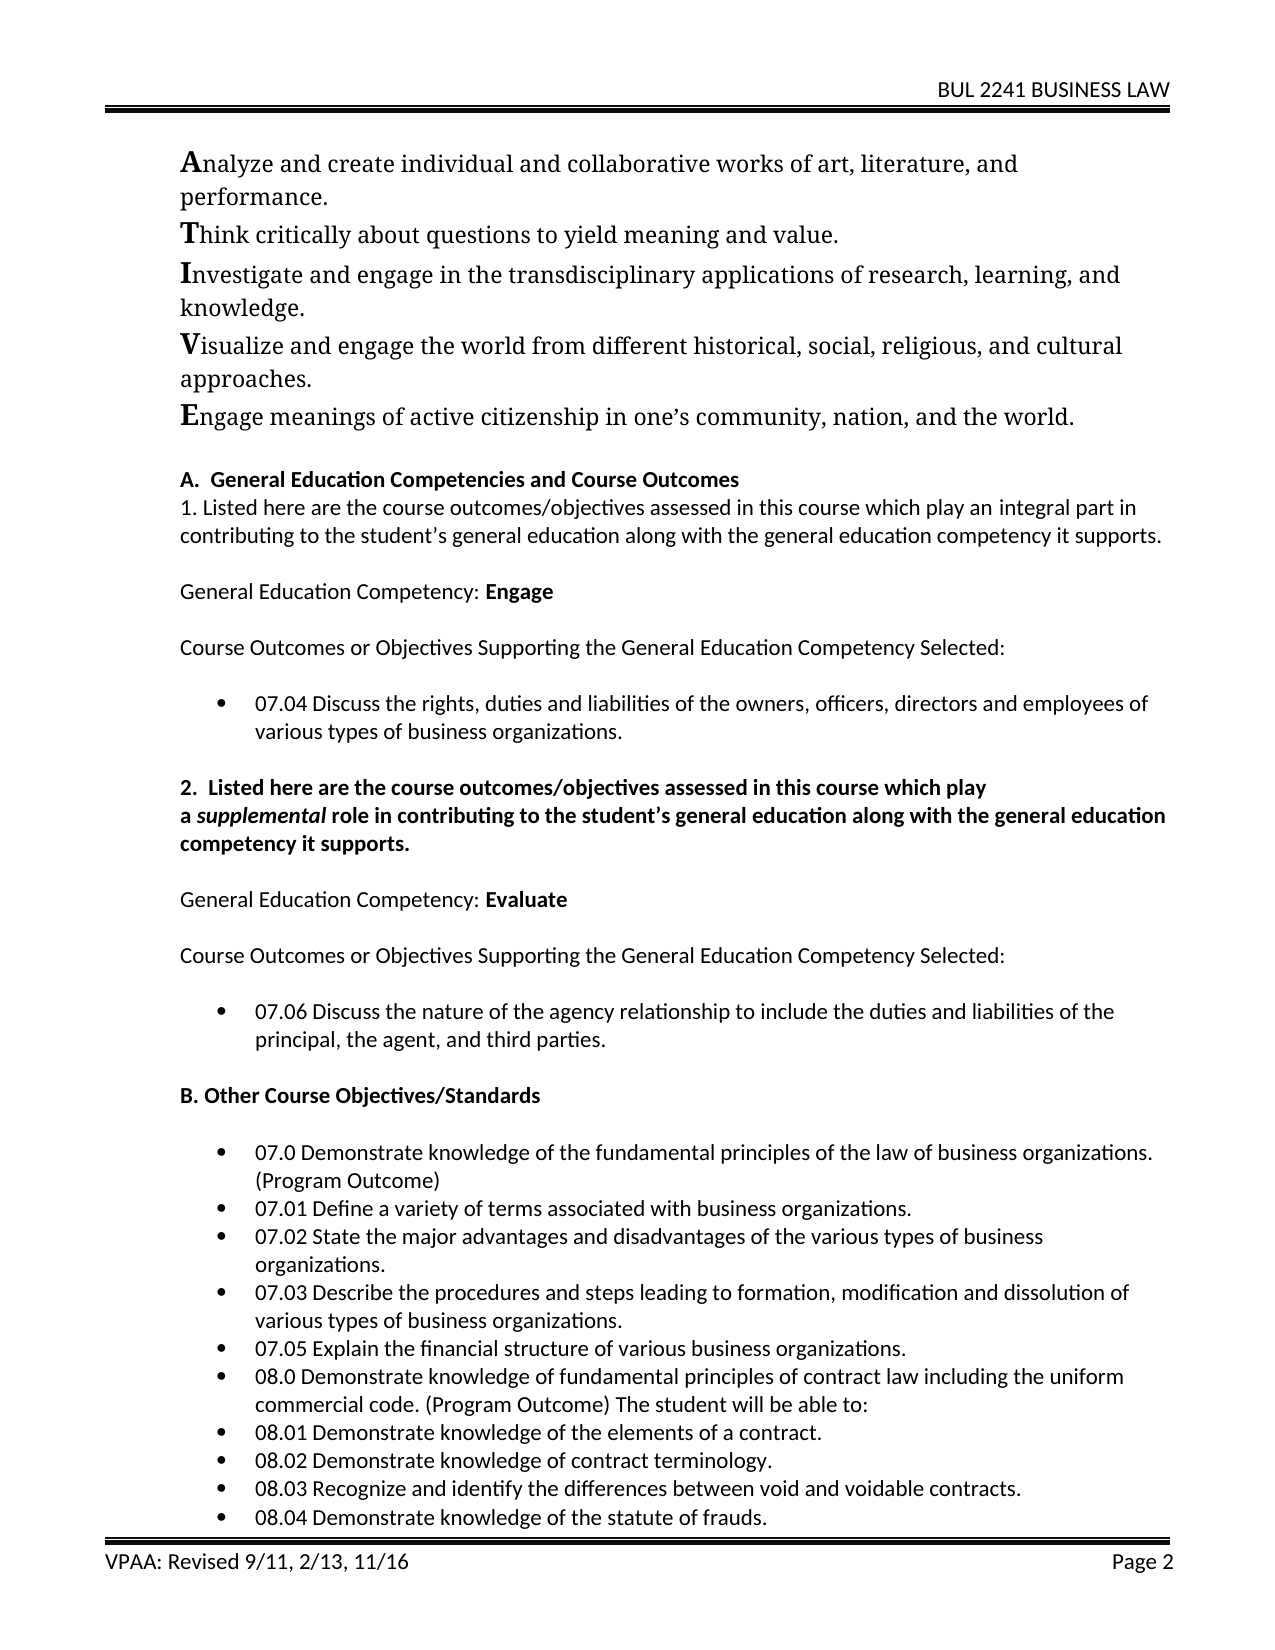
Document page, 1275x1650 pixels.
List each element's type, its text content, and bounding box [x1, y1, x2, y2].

list 07.04 Discuss the rights, duties and liabilities of the owners, officers, directors and employees of various types of business organizations. [217, 689, 1170, 745]
list 07.05 Explain the financial structure of various business organizations. [217, 1334, 1170, 1362]
text B. Other Course Objectives/Standards [105, 1082, 1170, 1109]
text Analyze and create individual and collaborative works of art, literature, and performance. [180, 142, 1170, 213]
text Course Outcomes or Objectives Supporting the General Education Competency Selected: [105, 941, 1170, 969]
list 07.01 Define a variety of terms associated with business organizations. [217, 1194, 1170, 1222]
list 07.0 Demonstrate knowledge of the fundamental principles of the law of business organizations. (Program Outcome) [217, 1138, 1170, 1194]
text General Education Competency: Evaluate [105, 885, 1170, 913]
text 2. Listed here are the course outcomes/objectives assessed in this course which play a supplemental role in contributing to the student’s general education along with the general education competency it supports. [180, 773, 1170, 857]
text Engage meanings of active citizenship in one’s community, nation, and the world. [180, 394, 1170, 434]
list 08.02 Demonstrate knowledge of contract terminology. [217, 1447, 1170, 1474]
text Investigate and engage in the transdisciplinary applications of research, learning, and knowledge. [180, 252, 1170, 323]
list 07.02 State the major advantages and disadvantages of the various types of business organizations. [217, 1222, 1170, 1278]
text A. General Education Competencies and Course Outcomes [105, 465, 1170, 493]
text General Education Competency: Engage [105, 577, 1170, 605]
list 07.06 Discuss the nature of the agency relationship to include the duties and liabilities of the principal, the agent, and third parties. [217, 997, 1170, 1053]
list 08.04 Demonstrate knowledge of the statute of frauds. [217, 1503, 1170, 1531]
list 08.01 Demonstrate knowledge of the elements of a contract. [217, 1418, 1170, 1447]
text Course Outcomes or Objectives Supporting the General Education Competency Selected: [105, 633, 1170, 661]
text 1. Listed here are the course outcomes/objectives assessed in this course which play an integral part in contributing to the student’s general education along with the general education competency it supports. [180, 493, 1170, 549]
list 08.0 Demonstrate knowledge of fundamental principles of contract law including the uniform commercial code. (Program Outcome) The student will be able to: [217, 1362, 1170, 1418]
text Visualize and engage the world from different historical, social, religious, and cultural approaches. [180, 323, 1170, 394]
list 08.03 Recognize and identify the differences between void and voidable contracts. [217, 1474, 1170, 1503]
list 07.03 Describe the procedures and steps leading to formation, modification and dissolution of various types of business organizations. [217, 1278, 1170, 1334]
text Think critically about questions to yield meaning and value. [180, 213, 1170, 252]
